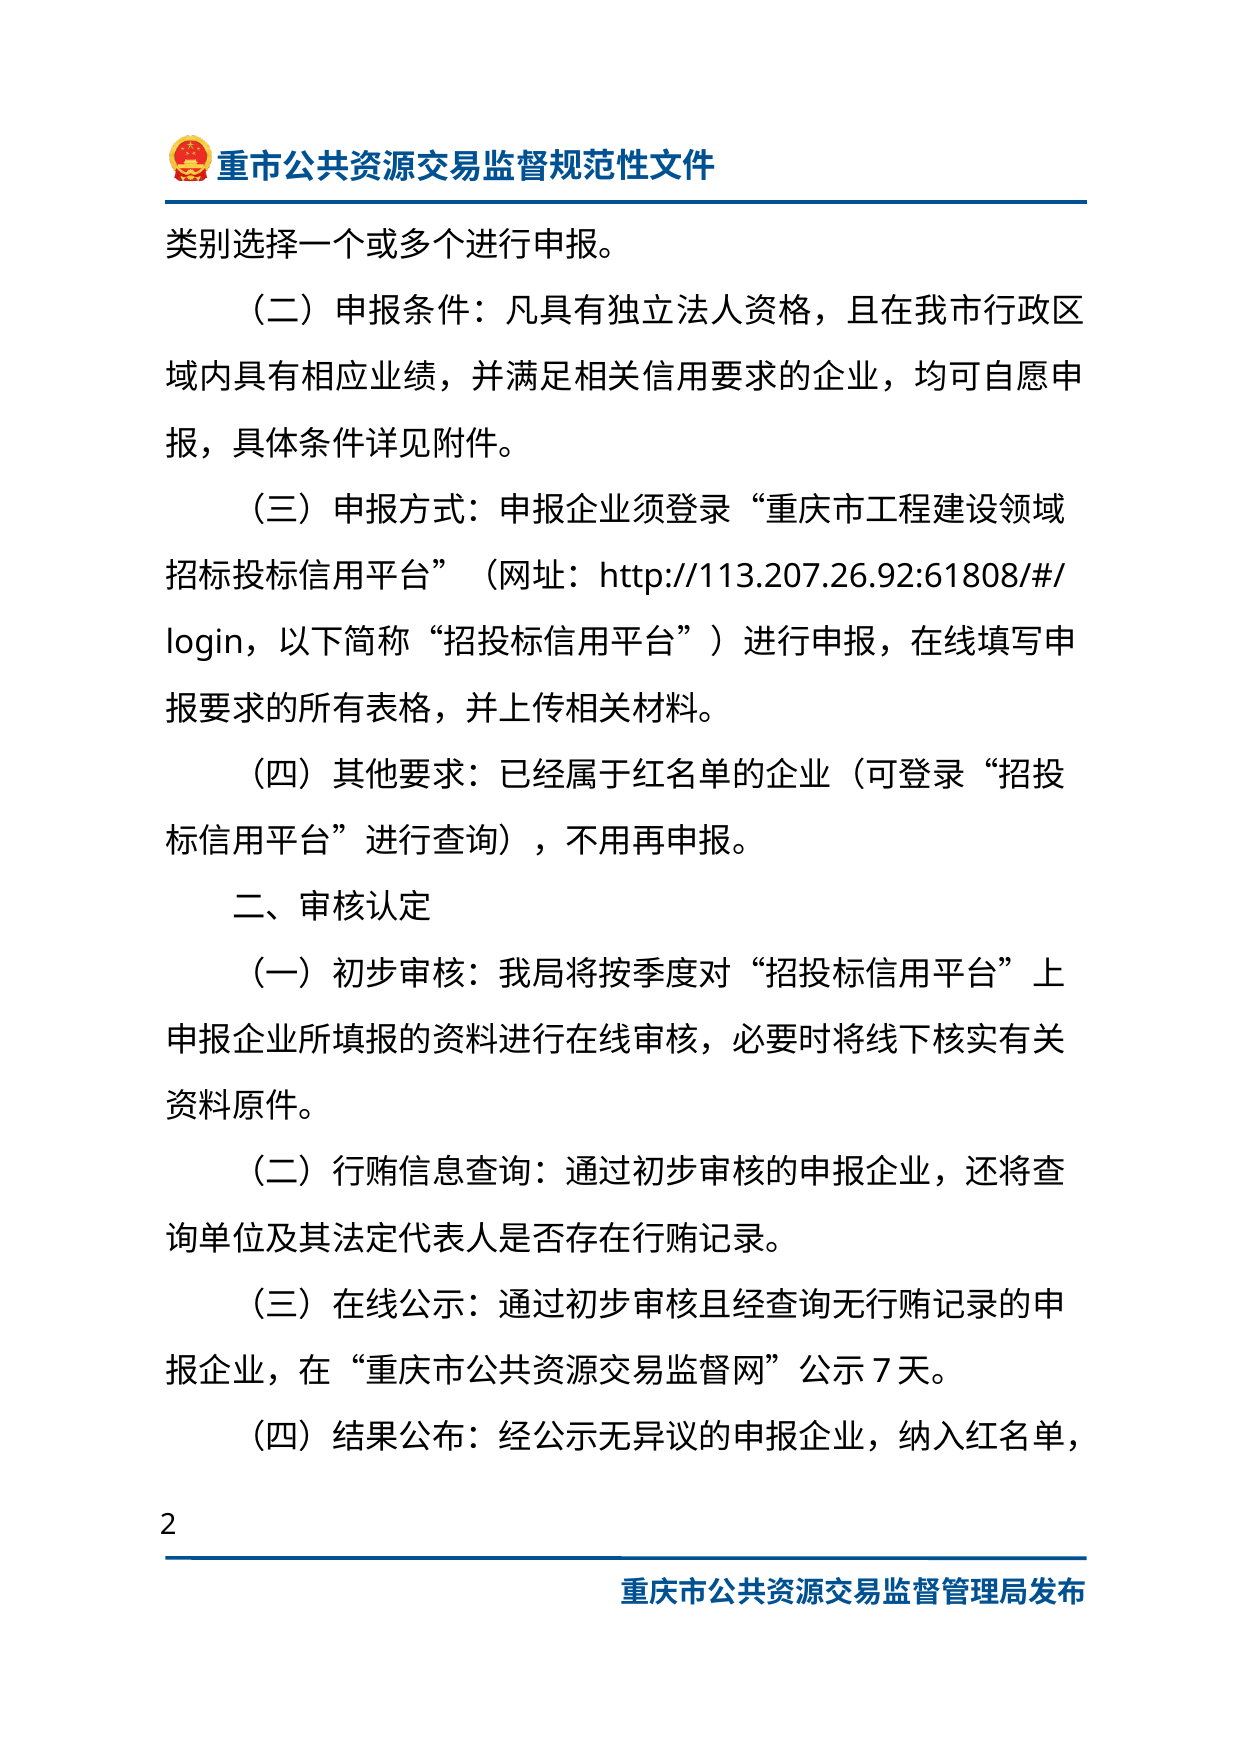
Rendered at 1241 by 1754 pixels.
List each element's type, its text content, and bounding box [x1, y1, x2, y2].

text （一）初步审核：我局将按季度对“招投标信用平台”上申报企业所填报的资料进行在线审核，必要时将线下核实有关资料原件。 [165, 937, 1087, 1136]
text （二）申报条件：凡具有独立法人资格，且在我市行政区域内具有相应业绩，并满足相关信用要求的企业，均可自愿申报，具体条件详见附件。 [165, 275, 1087, 350]
text （四）其他要求：已经属于红名单的企业（可登录“招投标信用平台”进行查询），不用再申报。 [165, 739, 1087, 871]
text 二、审核认定 [165, 871, 1087, 937]
text （三）在线公示：通过初步审核且经查询无行贿记录的申报企业，在“重庆市公共资源交易监督网”公示7天。 [165, 1269, 1087, 1401]
text （二）行贿信息查询：通过初步审核的申报企业，还将查询单位及其法定代表人是否存在行贿记录。 [165, 1136, 1087, 1269]
picture [165, 134, 216, 185]
text （四）结果公布：经公示无异议的申报企业，纳入红名单，在“重庆市公共资源交易监督网”公布，并同步推送至“信用中国（重庆）”和“重庆市公共资源交易网”。 [165, 1401, 1087, 1467]
text （三）申报方式：申报企业须登录“重庆市工程建设领域招标投标信用平台”（网址：http://113.207.26.92:61808/#/login，以下简称“招投标信用平台”）进行申报，在线填写申报要求的所有表格，并上传相关材料。 [165, 474, 1087, 739]
text （二）申报条件：凡具有独立法人资格，且在我市行政区域内具有相应业绩，并满足相关信用要求的企业，均可自愿申报，具体条件详见附件。 [165, 398, 1087, 474]
text （一）申报类别：红名单分为工程施工、工程勘察、工程设计、工程监理、招标代理五类，申报企业可根据本企业所属类别选择一个或多个进行申报。 [165, 209, 1087, 275]
